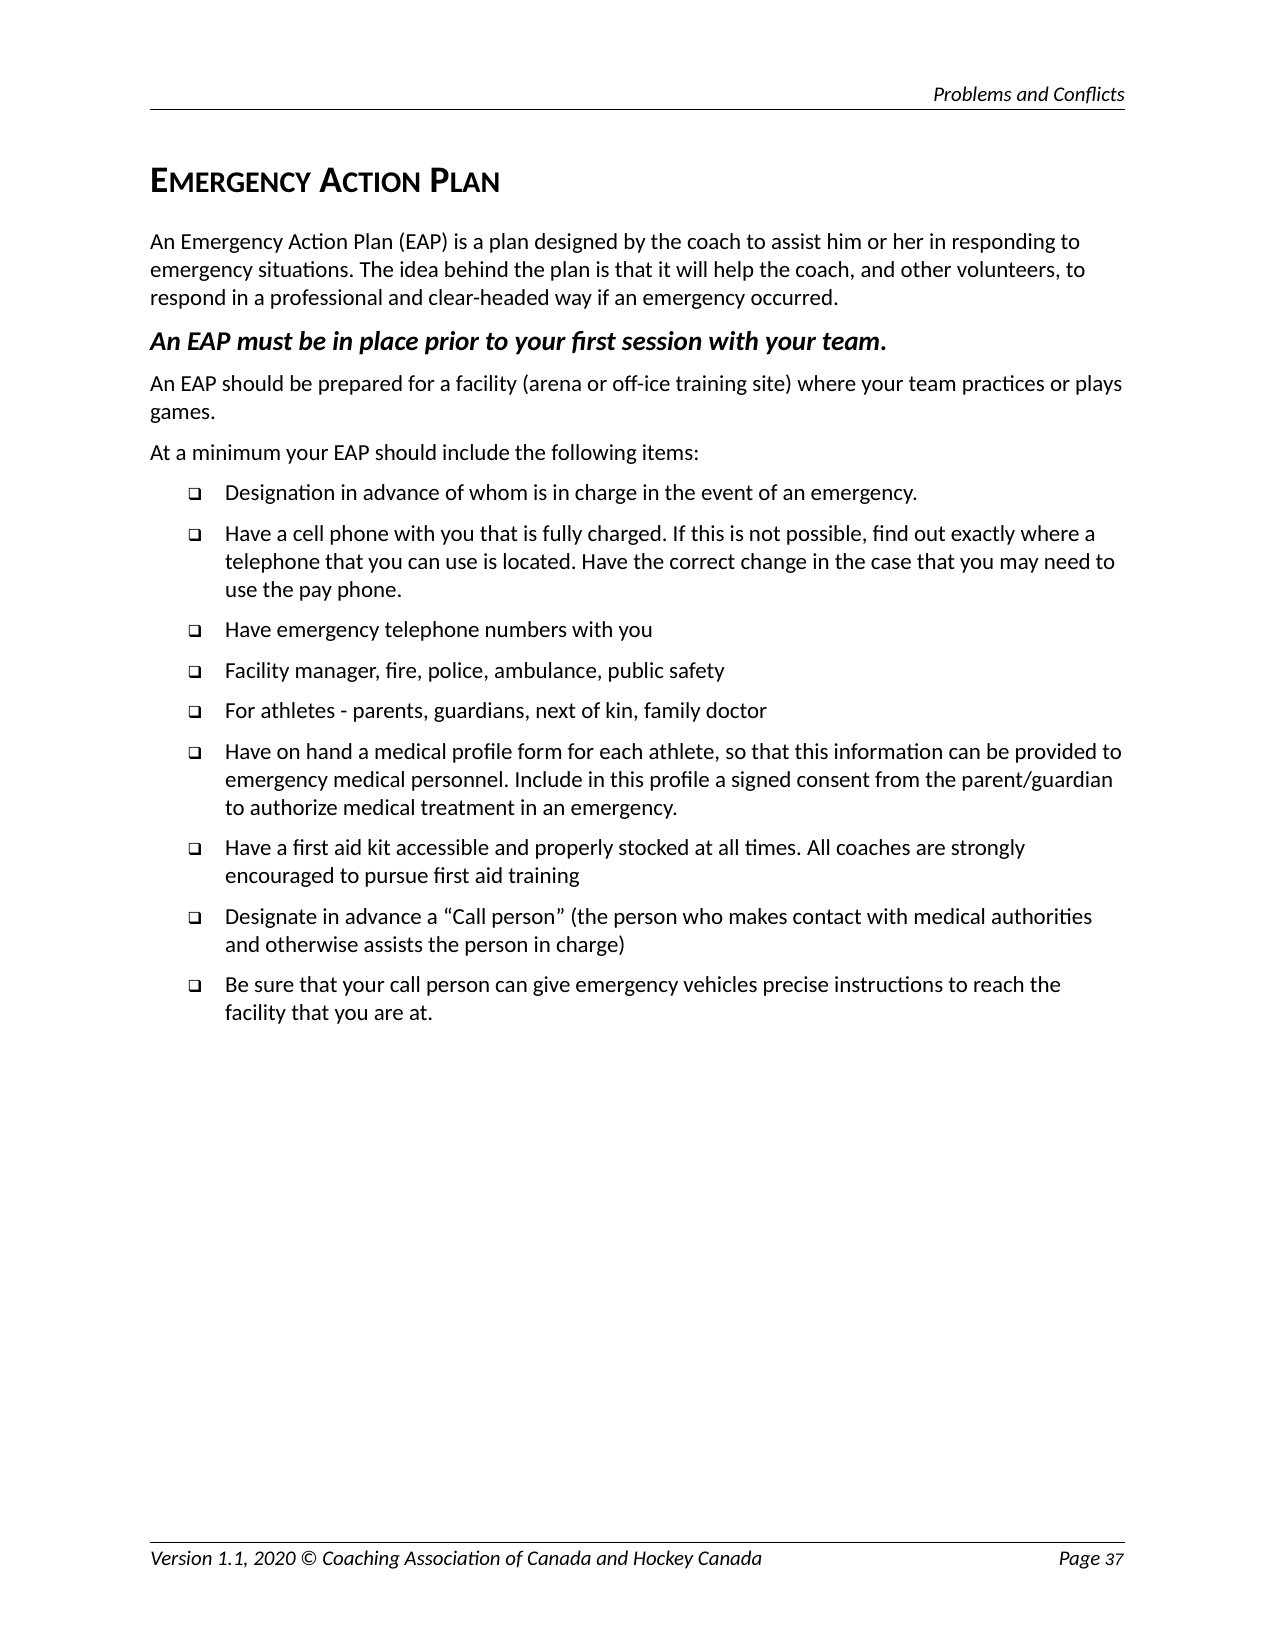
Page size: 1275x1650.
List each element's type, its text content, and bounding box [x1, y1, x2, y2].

text Designate in advance a “Call person” (the person who makes contact with medical authorities and otherwise assists the person in charge) [187, 902, 1125, 958]
text At a minimum your EAP should include the following items: [150, 438, 1125, 466]
text Have a cell phone with you that is fully charged. If this is not possible, find out exactly where a telephone that you can use is located. Have the correct change in the case that you may need to use the pay phone. [187, 519, 1125, 603]
subtitle Emergency Action Plan [150, 156, 1125, 202]
text Have a first aid kit accessible and properly stocked at all times. All coaches are strongly encouraged to pursue first aid training [187, 833, 1125, 889]
text Designation in advance of whom is in charge in the event of an emergency. [187, 478, 1125, 506]
text An Emergency Action Plan (EAP) is a plan designed by the coach to assist him or her in responding to emergency situations. The idea behind the plan is that it will help the coach, and other volunteers, to respond in a professional and clear-headed way if an emergency occurred. [150, 227, 1125, 311]
subtitle An EAP must be in place prior to your first session with your team. [150, 324, 1125, 357]
text An EAP should be prepared for a facility (arena or off-ice training site) where your team practices or plays games. [150, 369, 1125, 425]
text For athletes - parents, guardians, next of kin, family doctor [187, 696, 1125, 724]
text Have emergency telephone numbers with you [187, 615, 1125, 643]
text Be sure that your call person can give emergency vehicles precise instructions to reach the facility that you are at. [187, 971, 1125, 1027]
text Facility manager, fire, police, ambulance, public safety [187, 656, 1125, 684]
text Have on hand a medical profile form for each athlete, so that this information can be provided to emergency medical personnel. Include in this profile a signed consent from the parent/guardian to authorize medical treatment in an emergency. [187, 737, 1125, 821]
